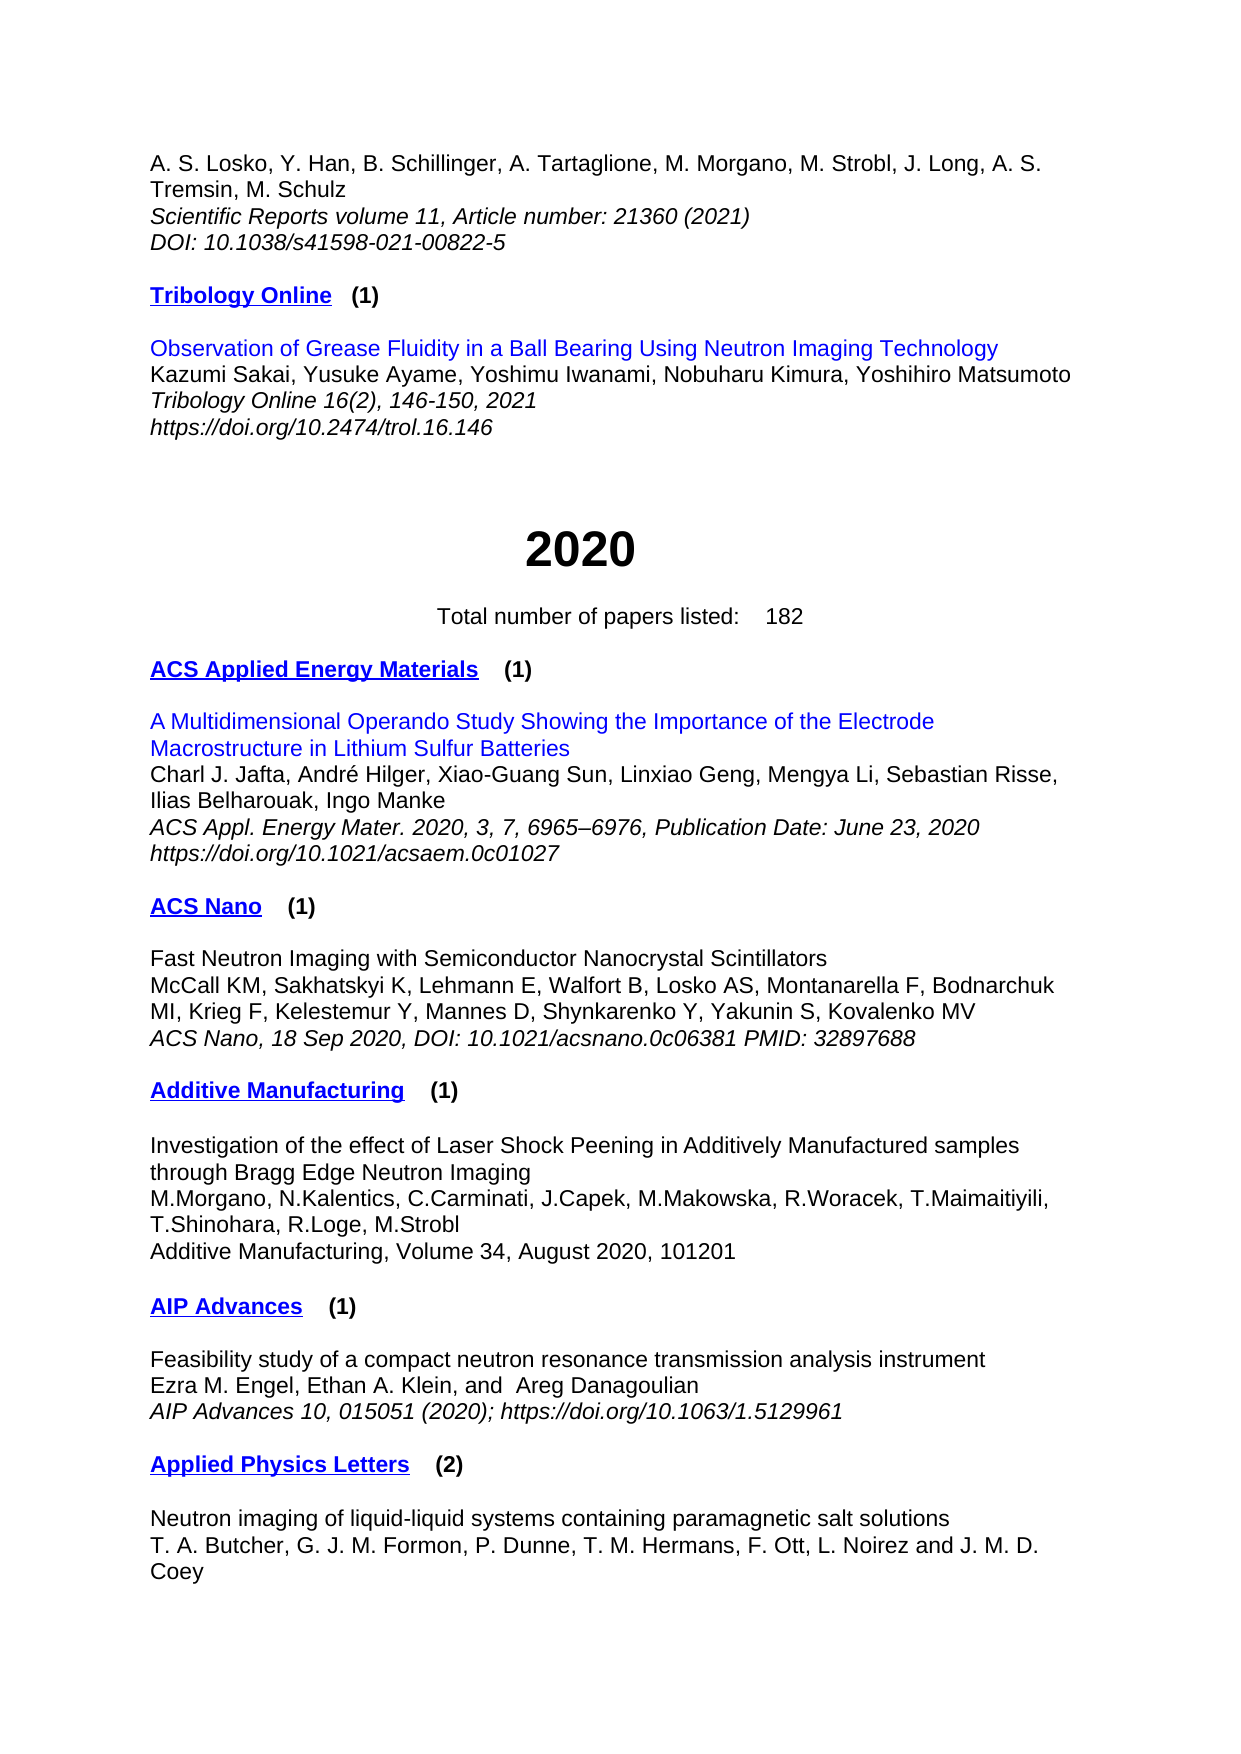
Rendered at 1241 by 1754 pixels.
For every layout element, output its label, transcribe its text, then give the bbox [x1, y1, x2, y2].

text Additive Manufacturing (1) [150, 1077, 1090, 1103]
text 2020 [450, 519, 1090, 576]
text Total number of papers listed: 182 [150, 603, 1090, 629]
text A Multidimensional Operando Study Showing the Importance of the Electrode Macrostructure in Lithium Sulfur Batteries [150, 708, 1090, 761]
text Additive Manufacturing, Volume 34, August 2020, 101201 [150, 1238, 1090, 1264]
text McCall KM, Sakhatskyi K, Lehmann E, Walfort B, Losko AS, Montanarella F, Bodnarchuk MI, Krieg F, Kelestemur Y, Mannes D, Shynkarenko Y, Yakunin S, Kovalenko MV [150, 972, 1090, 1024]
text Observation of Grease Fluidity in a Ball Bearing Using Neutron Imaging Technology [150, 334, 1090, 361]
text Investigation of the effect of Laser Shock Peening in Additively Manufactured samples through Bragg Edge Neutron Imaging [150, 1132, 1090, 1185]
text Tribology Online (1) [150, 282, 1090, 308]
text Ezra M. Engel, Ethan A. Klein, and Areg Danagoulian [150, 1372, 1090, 1398]
text https://doi.org/10.1021/acsaem.0c01027 [150, 840, 1090, 866]
text ACS Applied Energy Materials (1) [150, 656, 1090, 682]
text AIP Advances (1) [150, 1293, 1090, 1319]
text Neutron imaging of liquid-liquid systems containing paramagnetic salt solutions [150, 1505, 1090, 1532]
text AIP Advances 10, 015051 (2020); https://doi.org/10.1063/1.5129961 [150, 1398, 1090, 1424]
text DOI: 10.1038/s41598-021-00822-5 [150, 229, 1090, 255]
text Fast Neutron Imaging with Semiconductor Nanocrystal Scintillators [150, 945, 1090, 972]
text M.Morgano, N.Kalentics, C.Carminati, J.Capek, M.Makowska, R.Woracek, T.Maimaitiyili, [150, 1185, 1090, 1211]
text Feasibility study of a compact neutron resonance transmission analysis instrument [150, 1346, 1090, 1372]
text T. A. Butcher, G. J. M. Formon, P. Dunne, T. M. Hermans, F. Ott, L. Noirez and J. M. D. Coey [150, 1532, 1090, 1584]
text T.Shinohara, R.Loge, M.Strobl [150, 1211, 1090, 1238]
text ACS Nano (1) [150, 893, 1090, 919]
text A. S. Losko, Y. Han, B. Schillinger, A. Tartaglione, M. Morgano, M. Strobl, J. Long, A. S. Tremsin, M. Schulz [150, 150, 1090, 203]
text Scientific Reports volume 11, Article number: 21360 (2021) [150, 203, 1090, 229]
text https://doi.org/10.2474/trol.16.146 [150, 413, 1090, 440]
text ACS Nano, 18 Sep 2020, DOI: 10.1021/acsnano.0c06381 PMID: 32897688 [150, 1024, 1090, 1051]
text Kazumi Sakai, Yusuke Ayame, Yoshimu Iwanami, Nobuharu Kimura, Yoshihiro Matsumoto [150, 361, 1090, 387]
text Tribology Online 16(2), 146-150, 2021 [150, 387, 1090, 413]
text Charl J. Jafta, André Hilger, Xiao-Guang Sun, Linxiao Geng, Mengya Li, Sebastian Risse, Ilias Belharouak, Ingo Manke [150, 761, 1090, 814]
text ACS Appl. Energy Mater. 2020, 3, 7, 6965–6976, Publication Date: June 23, 2020 [150, 814, 1090, 840]
text Applied Physics Letters (2) [150, 1451, 1090, 1477]
